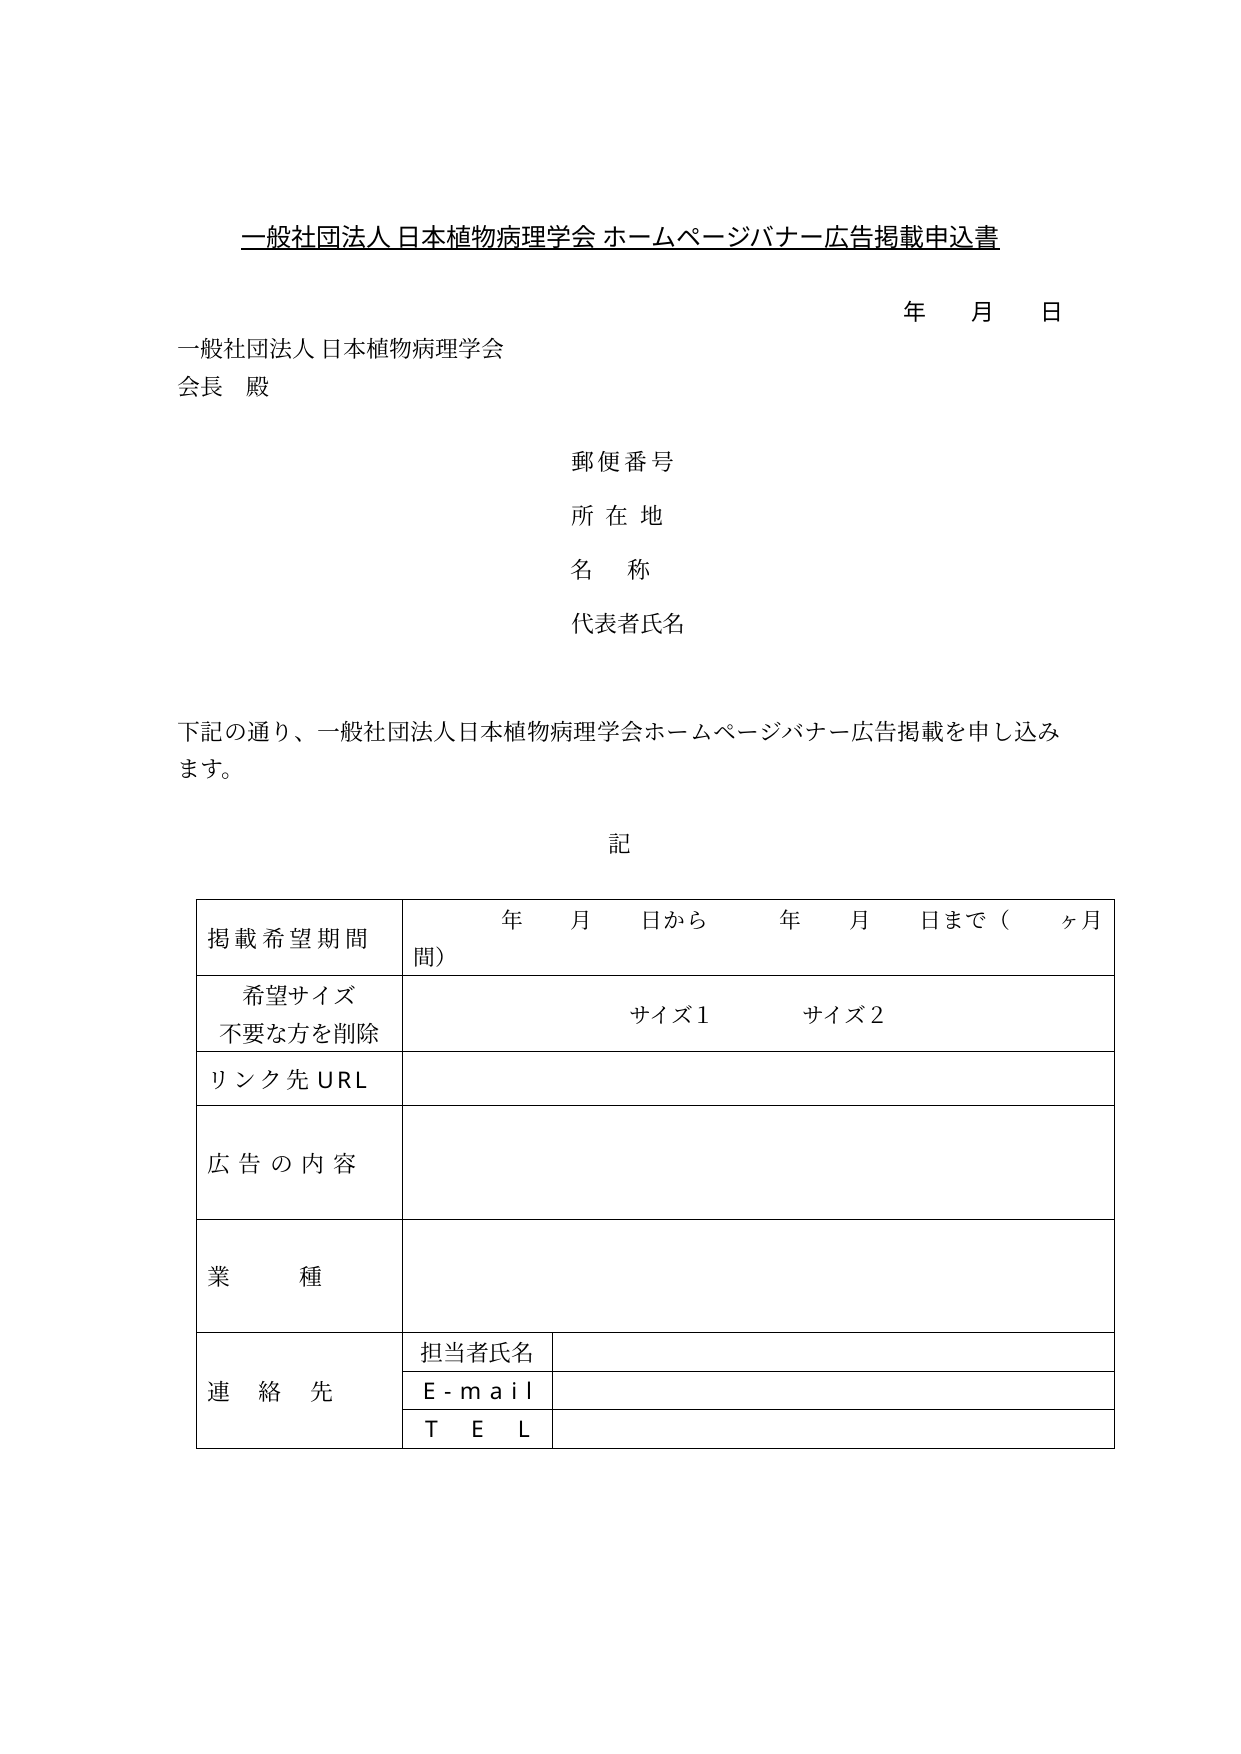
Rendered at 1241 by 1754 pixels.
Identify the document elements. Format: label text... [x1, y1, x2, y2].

table_cell [403, 1220, 1114, 1332]
table_cell [553, 1333, 1114, 1371]
text 名称 [177, 550, 1063, 587]
text 所在地 [177, 496, 1063, 533]
text 代表者氏名 [177, 604, 1063, 641]
table_cell [553, 1410, 1114, 1448]
table_cell 業種 [197, 1220, 402, 1332]
table_cell サイズ１ サイズ２ [403, 976, 1114, 1051]
text 年 月 日 [177, 292, 1063, 329]
table_cell [403, 1052, 1114, 1105]
table_cell 広告の内容 [197, 1106, 402, 1218]
table_cell E-mail [403, 1372, 552, 1409]
table_header 掲載希望期間 [197, 900, 402, 975]
text 会長 殿 [177, 367, 1063, 404]
table_cell 連絡先 [197, 1333, 402, 1448]
text 下記の通り、一般社団法人日本植物病理学会ホームページバナー広告掲載を申し込みます。 [177, 712, 1063, 787]
table_cell 希望サイズ 不要な方を削除 [197, 976, 402, 1051]
subtitle 記 [177, 824, 1063, 862]
table_header 年 月 日から 年 月 日まで（ ヶ月間） [403, 900, 1114, 975]
text 郵便番号 [177, 442, 1063, 479]
table_cell リンク先URL [197, 1052, 402, 1105]
table_cell [403, 1106, 1114, 1218]
table_cell TEL [403, 1410, 552, 1448]
text 一般社団法人 日本植物病理学会 [177, 329, 1063, 367]
table_cell [553, 1372, 1114, 1409]
table_cell 担当者氏名 [403, 1333, 552, 1371]
text 一般社団法人 日本植物病理学会 ホームページバナー広告掲載申込書 [177, 217, 1063, 254]
